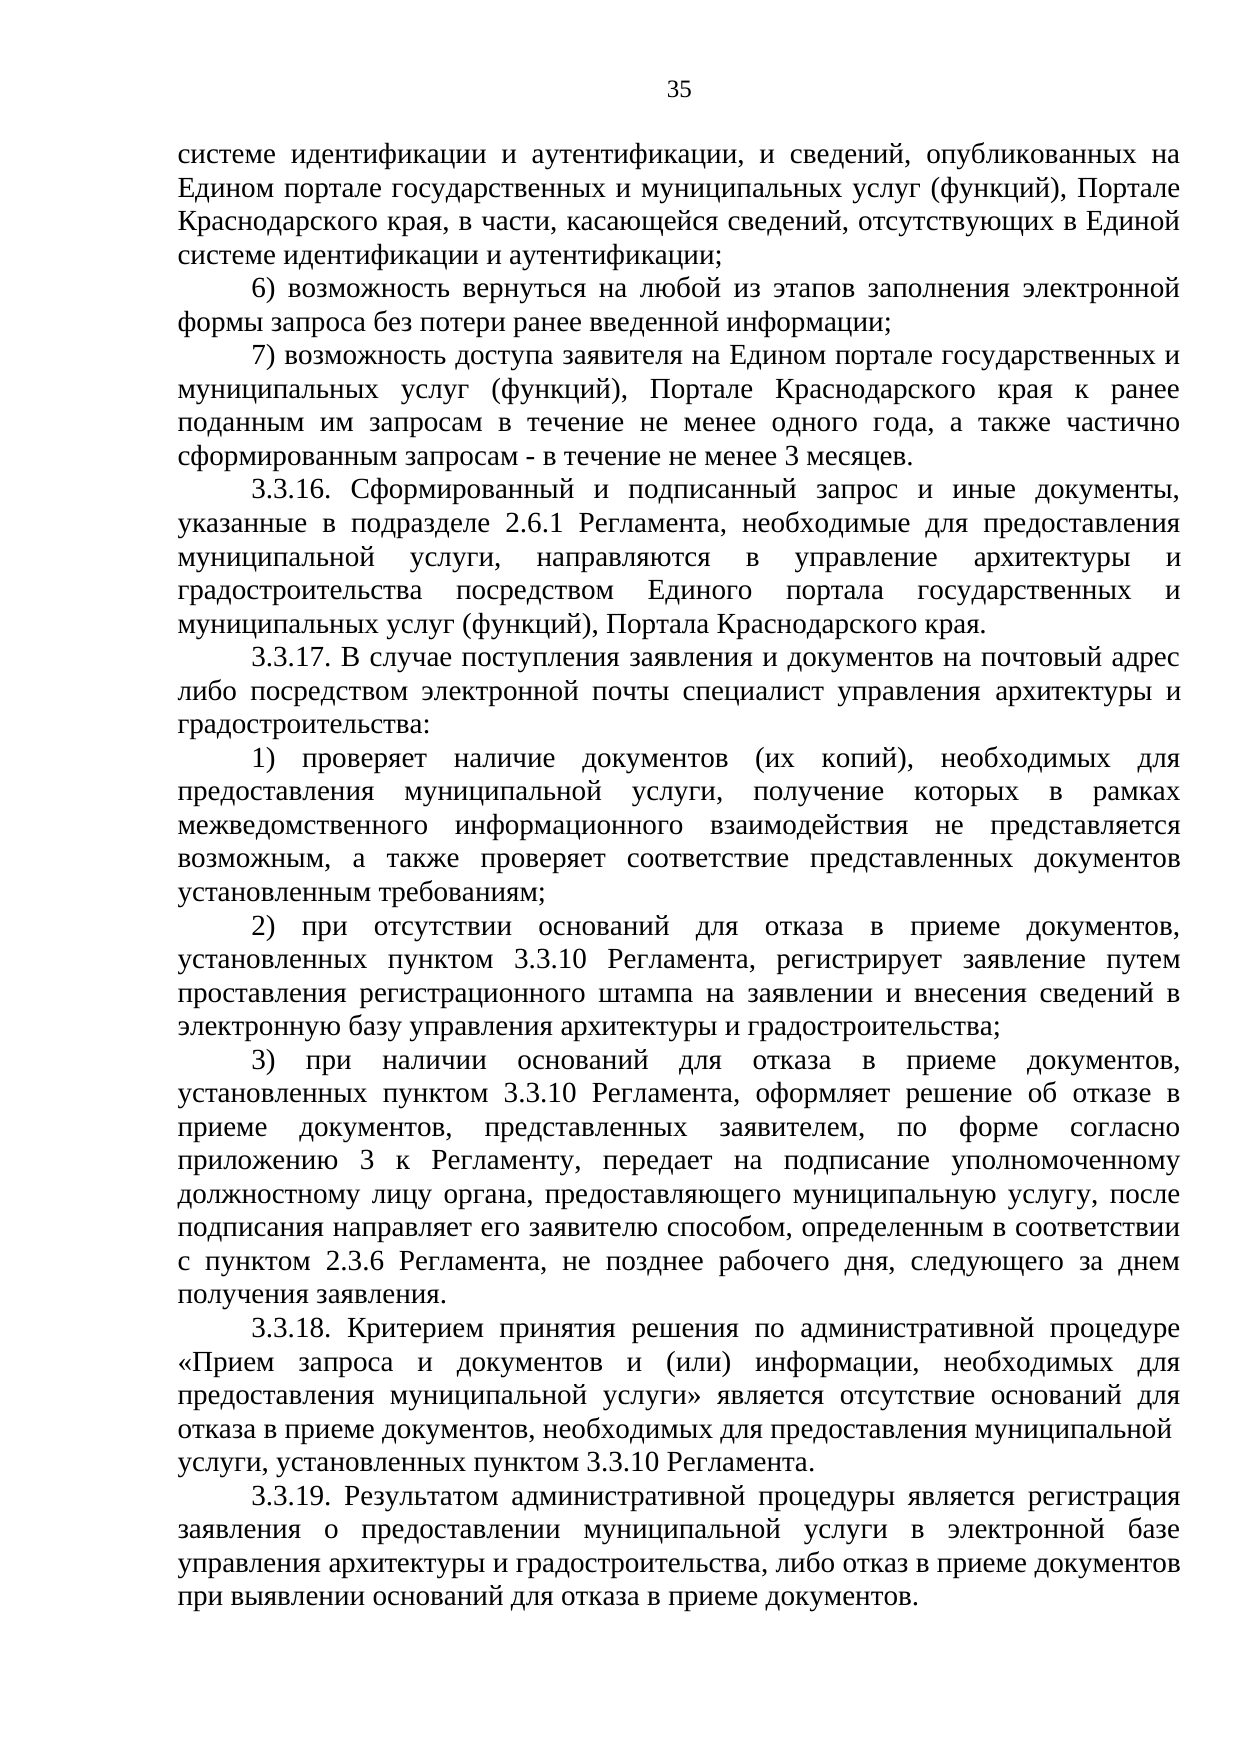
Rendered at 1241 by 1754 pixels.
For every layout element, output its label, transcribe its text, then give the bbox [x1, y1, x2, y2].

text 2) при отсутствии оснований для отказа в приеме документов, установленных пунктом 3.3.10 Регламента, регистрирует заявление путем проставления регистрационного штампа на заявлении и внесения сведений в электронную базу управления архитектуры и градостроительства; [177, 908, 1181, 1042]
text 6) возможность вернуться на любой из этапов заполнения электронной формы запроса без потери ранее введенной информации; [177, 270, 1181, 337]
text 1) проверяет наличие документов (их копий), необходимых для предоставления муниципальной услуги, получение которых в рамках межведомственного информационного взаимодействия не представляется возможным, а также проверяет соответствие представленных документов установленным требованиям; [177, 740, 1181, 908]
text 3.3.18. Критерием принятия решения по административной процедуре «Прием запроса и документов и (или) информации, необходимых для предоставления муниципальной услуги» является отсутствие оснований для отказа в приеме документов, необходимых для предоставления муниципальной [177, 1310, 1181, 1444]
text 3.3.17. В случае поступления заявления и документов на почтовый адрес либо посредством электронной почты специалист управления архитектуры и градостроительства: [177, 639, 1181, 740]
text 7) возможность доступа заявителя на Едином портале государственных и муниципальных услуг (функций), Портале Краснодарского края к ранее поданным им запросам в течение не менее одного года, а также частично сформированным запросам - в течение не менее 3 месяцев. [177, 337, 1181, 472]
text услуги, установленных пунктом 3.3.10 Регламента. [177, 1444, 1181, 1478]
text 3) при наличии оснований для отказа в приеме документов, установленных пунктом 3.3.10 Регламента, оформляет решение об отказе в приеме документов, представленных заявителем, по форме согласно приложению 3 к Регламенту, передает на подписание уполномоченному должностному лицу органа, предоставляющего муниципальную услугу, после подписания направляет его заявителю способом, определенным в соответствии с пунктом 2.3.6 Регламента, не позднее рабочего дня, следующего за днем получения заявления. [177, 1042, 1181, 1310]
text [177, 136, 1181, 270]
text 3.3.16. Сформированный и подписанный запрос и иные документы, указанные в подразделе 2.6.1 Регламента, необходимые для предоставления муниципальной услуги, направляются в управление архитектуры и градостроительства посредством Единого портала государственных и муниципальных услуг (функций), Портала Краснодарского края. [177, 472, 1181, 639]
text 3.3.19. Результатом административной процедуры является регистрация заявления о предоставлении муниципальной услуги в электронной базе управления архитектуры и градостроительства, либо отказ в приеме документов при выявлении оснований для отказа в приеме документов. [177, 1478, 1181, 1612]
